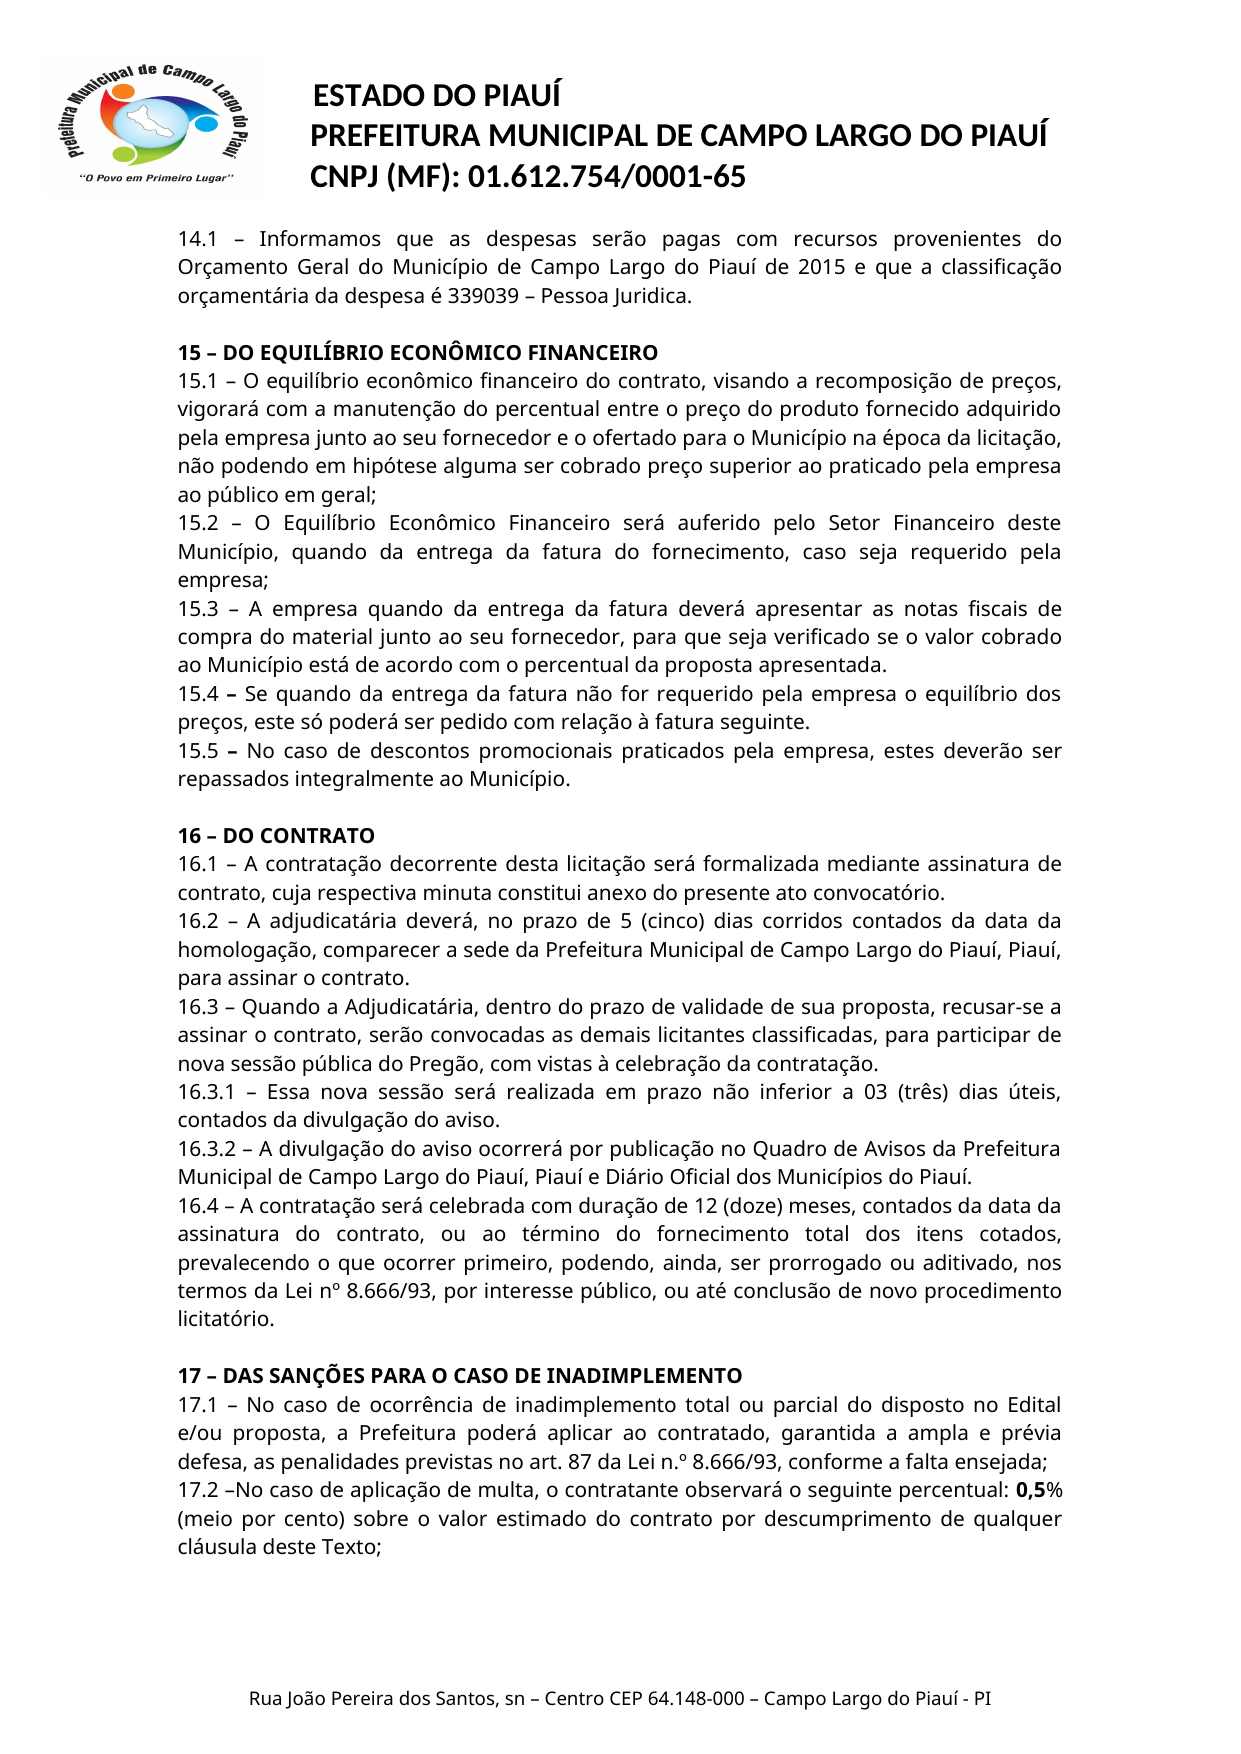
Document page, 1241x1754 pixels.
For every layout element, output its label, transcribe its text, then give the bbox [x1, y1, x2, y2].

text 14.1 – Informamos que as despesas serão pagas com recursos provenientes do Orçamento Geral do Município de Campo Largo do Piauí de 2015 e que a classificação orçamentária da despesa é 339039 – Pessoa Juridica. [177, 224, 1063, 309]
text 16.2 – A adjudicatária deverá, no prazo de 5 (cinco) dias corridos contados da data da homologação, comparecer a sede da Prefeitura Municipal de Campo Largo do Piauí, Piauí, para assinar o contrato. [177, 906, 1063, 992]
text 15.3 – A empresa quando da entrega da fatura deverá apresentar as notas fiscais de compra do material junto ao seu fornecedor, para que seja verificado se o valor cobrado ao Município está de acordo com o percentual da proposta apresentada. [177, 594, 1063, 679]
text 16.3 – Quando a Adjudicatária, dentro do prazo de validade de sua proposta, recusar-se a assinar o contrato, serão convocadas as demais licitantes classificadas, para participar de nova sessão pública do Pregão, com vistas à celebração da contratação. [177, 992, 1063, 1077]
text 15.2 – O Equilíbrio Econômico Financeiro será auferido pelo Setor Financeiro deste Município, quando da entrega da fatura do fornecimento, caso seja requerido pela empresa; [177, 508, 1063, 594]
text 16.3.1 – Essa nova sessão será realizada em prazo não inferior a 03 (três) dias úteis, contados da divulgação do aviso. [177, 1077, 1063, 1134]
text 17.1 – No caso de ocorrência de inadimplemento total ou parcial do disposto no Edital e/ou proposta, a Prefeitura poderá aplicar ao contratado, garantida a ampla e prévia defesa, as penalidades previstas no art. 87 da Lei n.º 8.666/93, conforme a falta ensejada; [177, 1390, 1063, 1475]
text 16.4 – A contratação será celebrada com duração de 12 (doze) meses, contados da data da assinatura do contrato, ou ao término do fornecimento total dos itens cotados, prevalecendo o que ocorrer primeiro, podendo, ainda, ser prorrogado ou aditivado, nos termos da Lei nº 8.666/93, por interesse público, ou até conclusão de novo procedimento licitatório. [177, 1191, 1063, 1333]
text 15 – DO EQUILÍBRIO ECONÔMICO FINANCEIRO [177, 338, 1063, 366]
text 15.1 – O equilíbrio econômico financeiro do contrato, visando a recomposição de preços, vigorará com a manutenção do percentual entre o preço do produto fornecido adquirido pela empresa junto ao seu fornecedor e o ofertado para o Município na época da licitação, não podendo em hipótese alguma ser cobrado preço superior ao praticado pela empresa ao público em geral; [177, 366, 1063, 508]
text 15.5 – No caso de descontos promocionais praticados pela empresa, estes deverão ser repassados integralmente ao Município. [177, 736, 1063, 793]
text 16.1 – A contratação decorrente desta licitação será formalizada mediante assinatura de contrato, cuja respectiva minuta constitui anexo do presente ato convocatório. [177, 849, 1063, 906]
text 17 – DAS SANÇÕES PARA O CASO DE INADIMPLEMENTO [177, 1361, 1063, 1390]
text 15.4 – Se quando da entrega da fatura não for requerido pela empresa o equilíbrio dos preços, este só poderá ser pedido com relação à fatura seguinte. [177, 679, 1063, 736]
text 16 – DO CONTRATO [177, 821, 1063, 849]
text 17.2 –No caso de aplicação de multa, o contratante observará o seguinte percentual: 0,5% (meio por cento) sobre o valor estimado do contrato por descumprimento de qualquer cláusula deste Texto; [177, 1475, 1063, 1561]
picture [43, 56, 263, 199]
text 16.3.2 – A divulgação do aviso ocorrerá por publicação no Quadro de Avisos da Prefeitura Municipal de Campo Largo do Piauí, Piauí e Diário Oficial dos Municípios do Piauí. [177, 1134, 1063, 1191]
